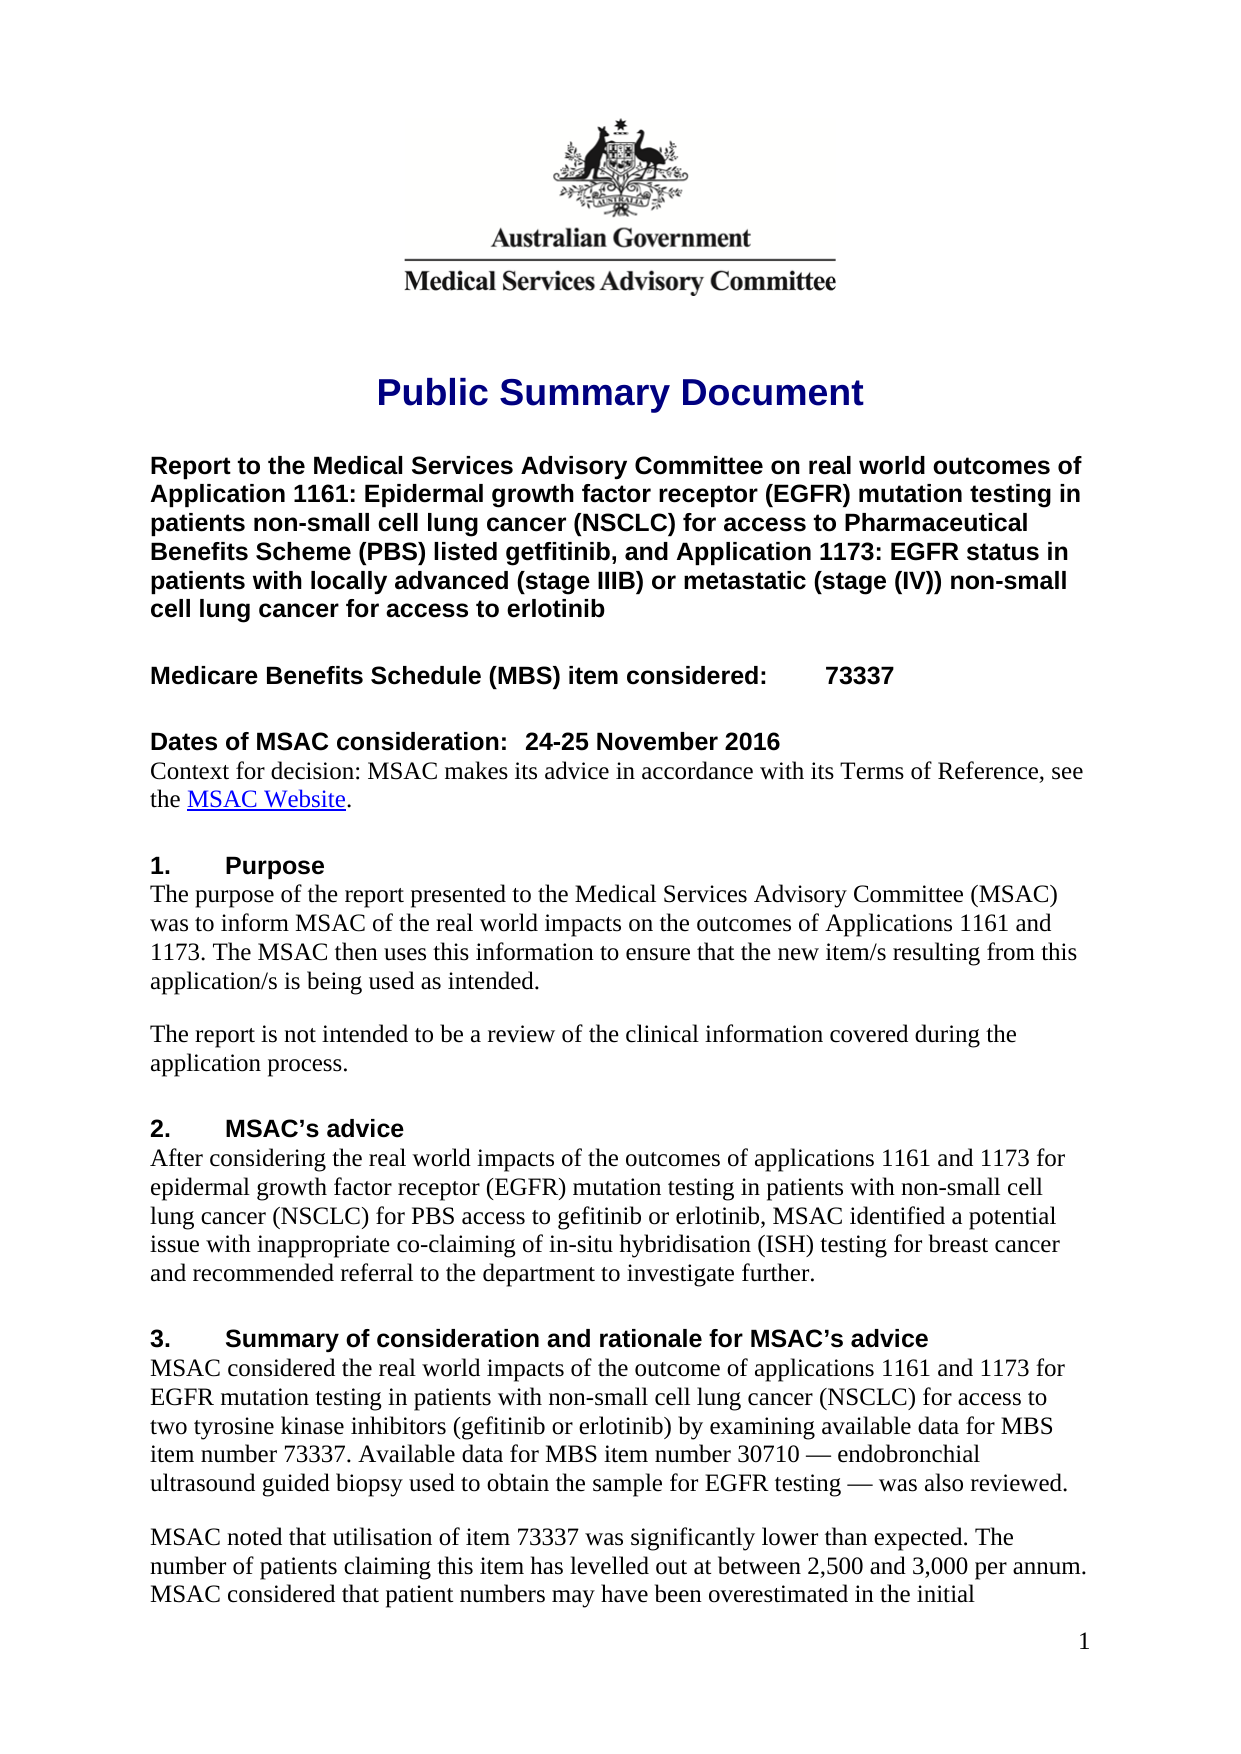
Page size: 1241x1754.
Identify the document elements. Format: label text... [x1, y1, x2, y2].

text MSAC considered the real world impacts of the outcome of applications 1161 and 1173 for EGFR mutation testing in patients with non-small cell lung cancer (NSCLC) for access to two tyrosine kinase inhibitors (gefitinib or erlotinib) by examining available data for MBS item number 73337. Available data for MBS item number 30710 — endobronchial ultrasound guided biopsy used to obtain the sample for EGFR testing — was also reviewed. [150, 1353, 1090, 1497]
picture [404, 118, 836, 296]
text Context for decision: MSAC makes its advice in accordance with its Terms of Reference, see the MSAC Website. [150, 756, 1090, 813]
text Medicare Benefits Schedule (MBS) item considered: 73337 [150, 661, 1090, 689]
text The purpose of the report presented to the Medical Services Advisory Committee (MSAC) was to inform MSAC of the real world impacts on the outcomes of Applications 1161 and 1173. The MSAC then uses this information to ensure that the new item/s resulting from this application/s is being used as intended. [150, 879, 1090, 994]
text After considering the real world impacts of the outcomes of applications 1161 and 1173 for epidermal growth factor receptor (EGFR) mutation testing in patients with non-small cell lung cancer (NSCLC) for PBS access to gefitinib or erlotinib, MSAC identified a potential issue with inappropriate co-claiming of in-situ hybridisation (ISH) testing for breast cancer and recommended referral to the department to investigate further. [150, 1143, 1090, 1287]
subtitle MSAC’s advice [150, 1114, 1090, 1143]
text Public Summary Document [150, 370, 1090, 413]
subtitle Purpose [150, 851, 1090, 879]
text Dates of MSAC consideration: 24-25 November 2016 [150, 727, 1090, 756]
subtitle Summary of consideration and rationale for MSAC’s advice [150, 1324, 1090, 1353]
subtitle Report to the Medical Services Advisory Committee on real world outcomes of Application 1161: Epidermal growth factor receptor (EGFR) mutation testing in patients non-small cell lung cancer (NSCLC) for access to Pharmaceutical Benefits Scheme (PBS) listed getfitinib, and Application 1173: EGFR status in patients with locally advanced (stage IIIB) or metastatic (stage (IV)) non-small cell lung cancer for access to erlotinib [150, 451, 1090, 623]
text The report is not intended to be a review of the clinical information covered during the application process. [150, 1019, 1090, 1077]
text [150, 1522, 1090, 1608]
